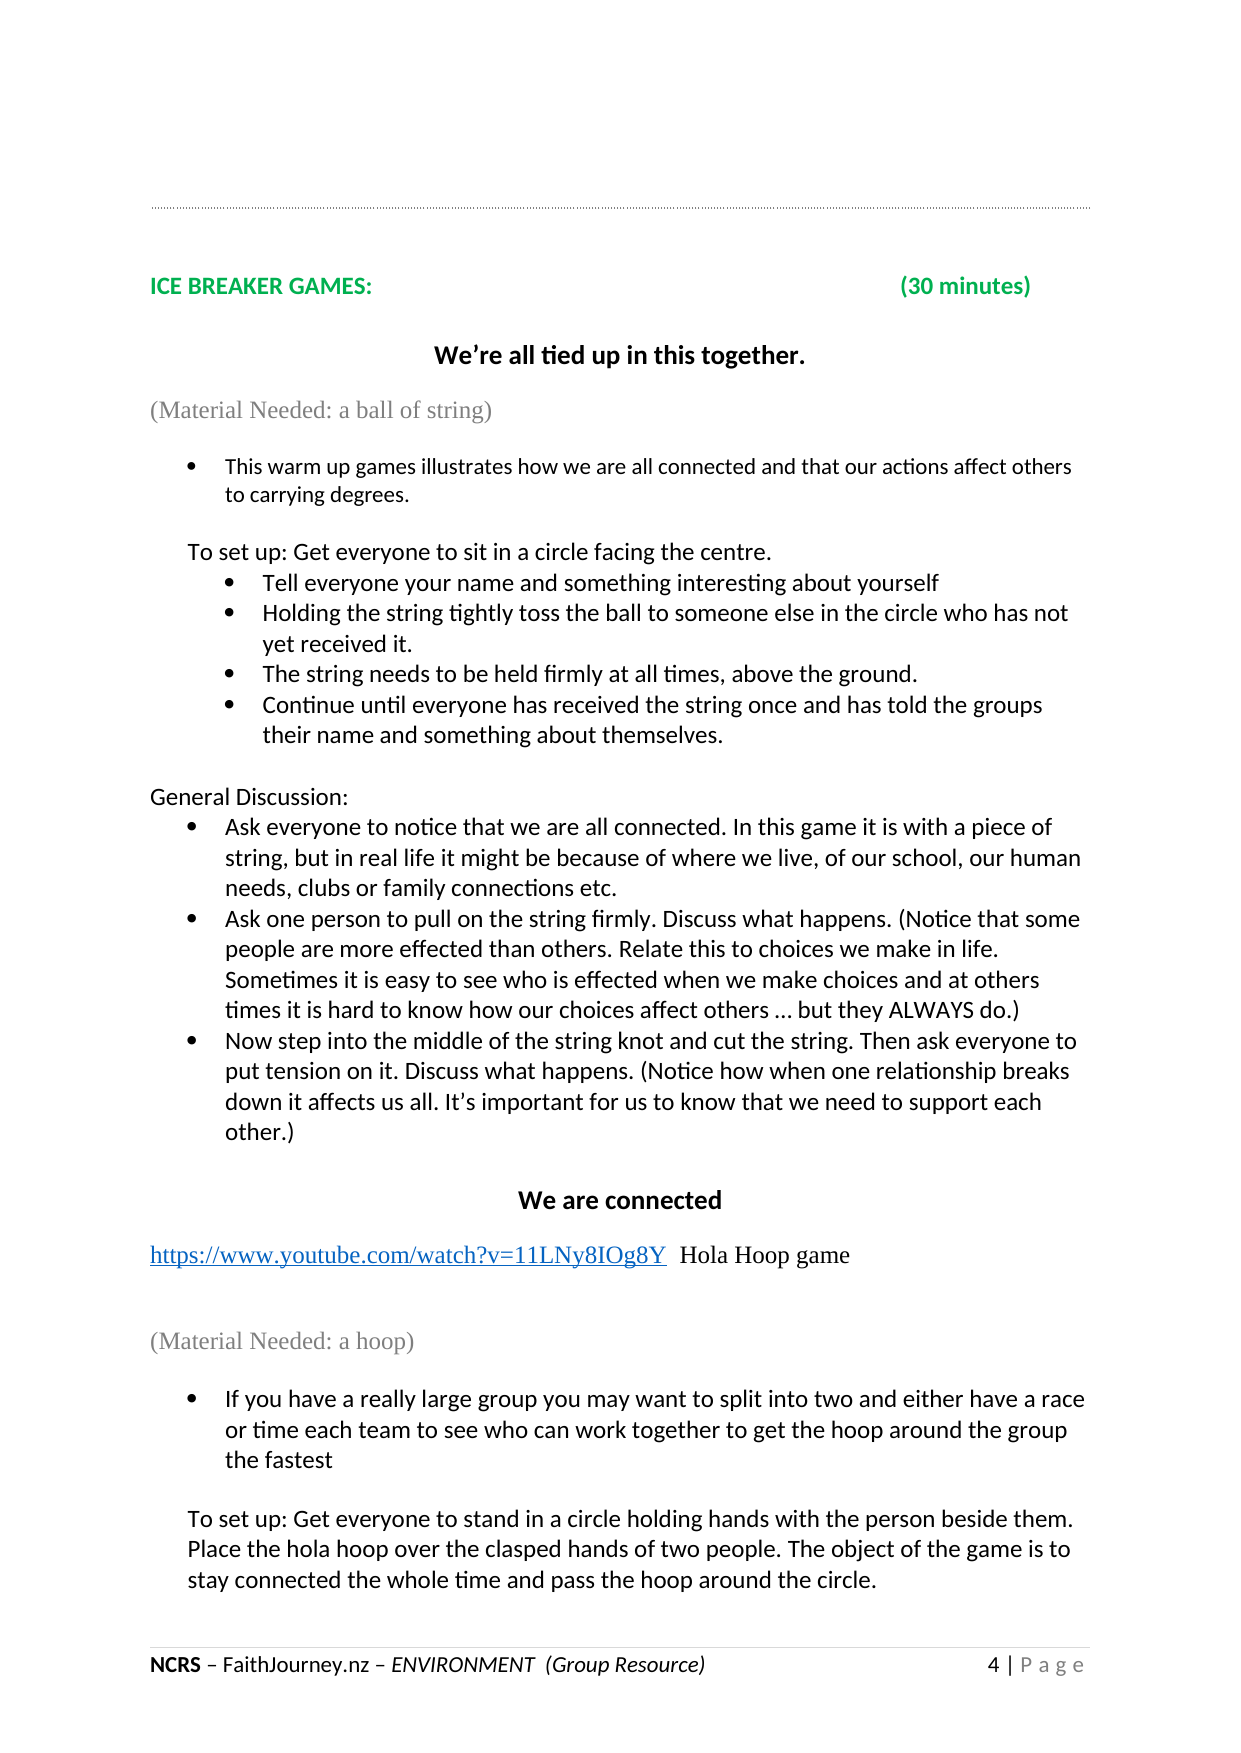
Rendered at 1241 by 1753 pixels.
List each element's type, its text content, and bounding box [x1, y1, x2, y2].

list This warm up games illustrates how we are all connected and that our actions affect others to carrying degrees. [187, 452, 1090, 508]
subtitle We’re all tied up in this together. [150, 331, 1090, 371]
text To set up: Get everyone to sit in a circle facing the centre. [187, 536, 1090, 567]
text General Discussion: [150, 781, 1090, 811]
list Ask everyone to notice that we are all connected. In this game it is with a piece of string, but in real life it might be because of where we live, of our school, our human needs, clubs or family connections etc. [187, 811, 1090, 903]
text https://www.youtube.com/watch?v=11LNy8IOg8Y Hola Hoop game [150, 1240, 1090, 1268]
text Place the hola hoop over the clasped hands of two people. The object of the game is to stay connected the whole time and pass the hoop around the circle. [187, 1533, 1090, 1594]
text (Material Needed: a ball of string) [150, 395, 1090, 424]
list Holding the string tightly toss the ball to someone else in the circle who has not yet received it. [225, 597, 1090, 658]
text (Material Needed: a hoop) [150, 1326, 1090, 1355]
list Now step into the middle of the string knot and cut the string. Then ask everyone to put tension on it. Discuss what happens. (Notice how when one relationship breaks down it affects us all. It’s important for us to know that we need to support each other.) [187, 1025, 1090, 1147]
text ICE BREAKER GAMES: (30 minutes) [150, 270, 1090, 300]
list Ask one person to pull on the string firmly. Discuss what happens. (Notice that some people are more effected than others. Relate this to choices we make in life. Sometimes it is easy to see who is effected when we make choices and at others times it is hard to know how our choices affect others … but they ALWAYS do.) [187, 903, 1090, 1025]
text To set up: Get everyone to stand in a circle holding hands with the person beside them. [187, 1503, 1090, 1533]
list Continue until everyone has received the string once and has told the groups their name and something about themselves. [225, 689, 1090, 750]
list Tell everyone your name and something interesting about yourself [225, 567, 1090, 597]
subtitle We are connected [150, 1176, 1090, 1216]
list If you have a really large group you may want to split into two and either have a race or time each team to see who can work together to get the hoop around the group the fastest [187, 1383, 1090, 1475]
list The string needs to be held firmly at all times, above the ground. [225, 658, 1090, 689]
